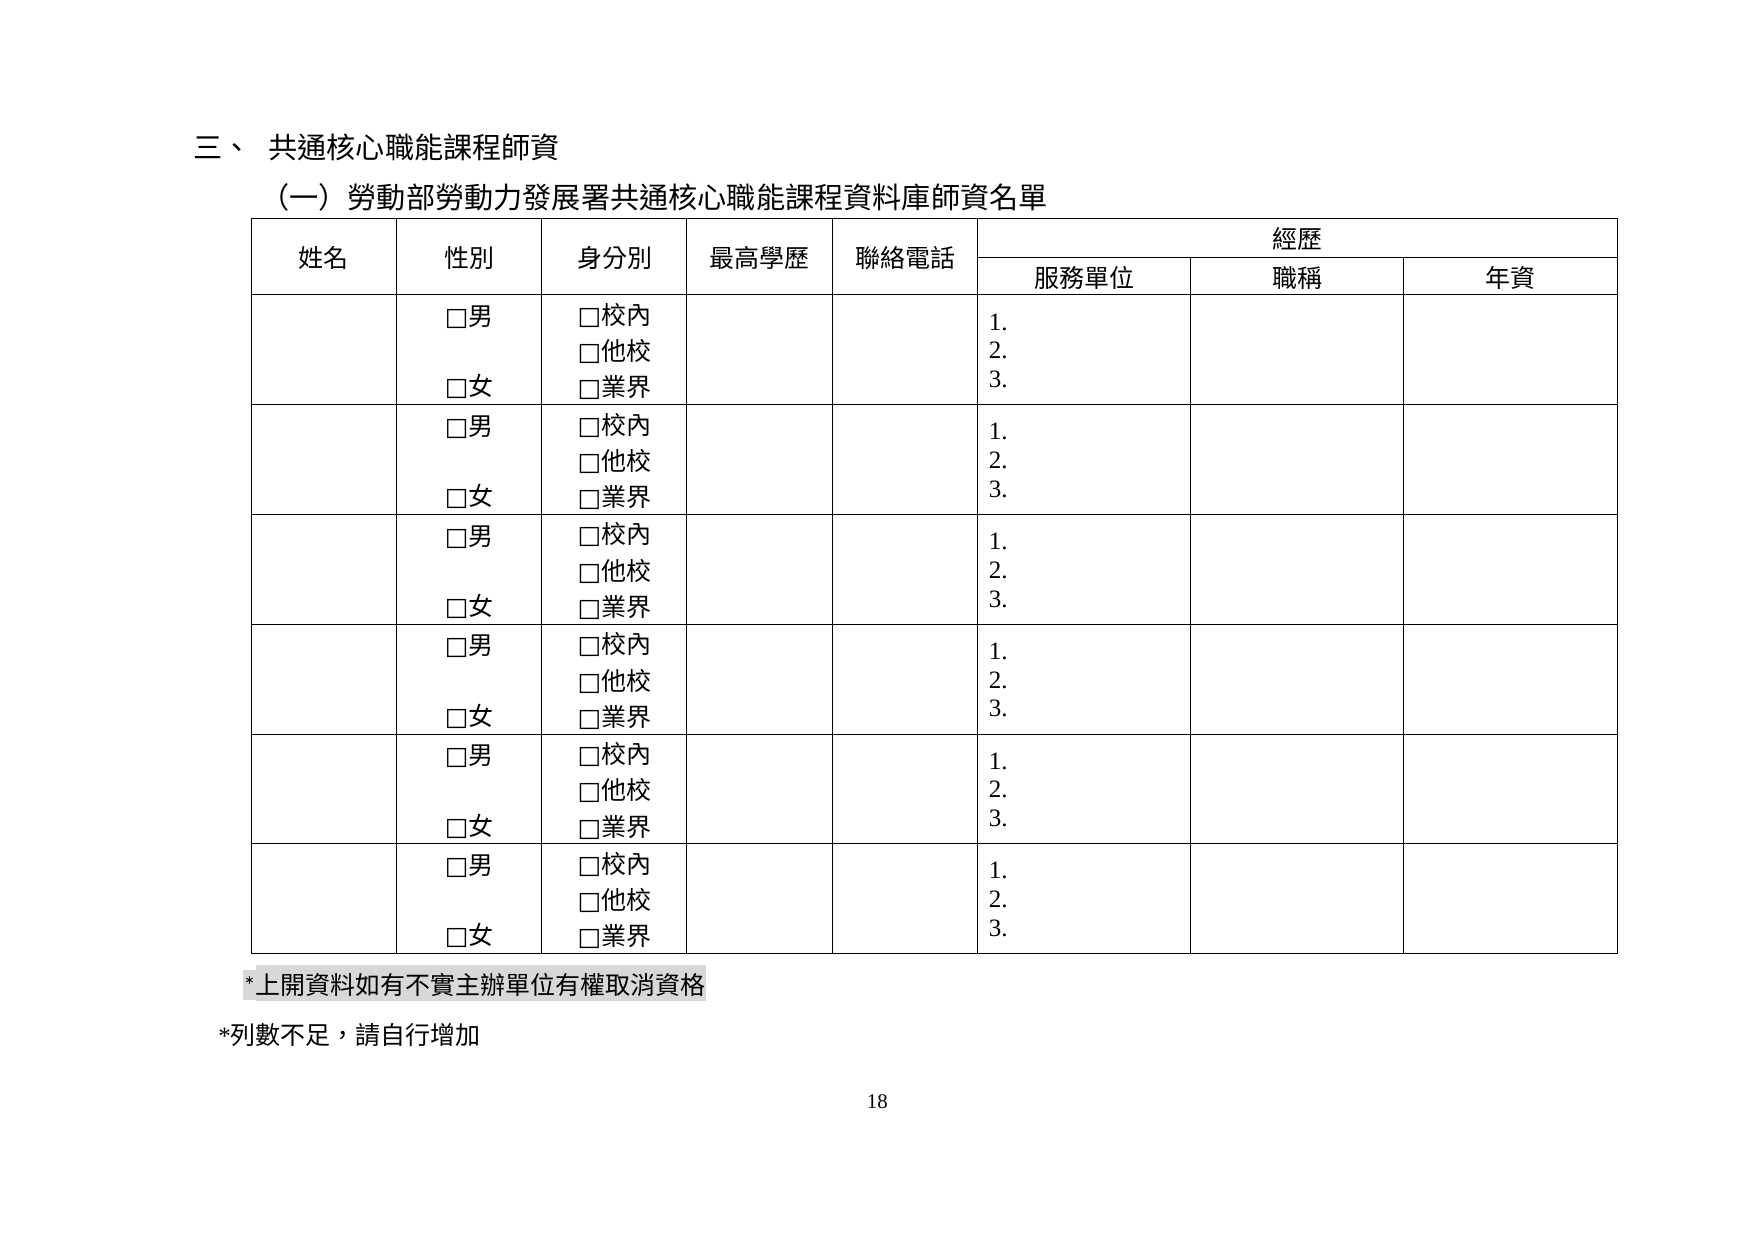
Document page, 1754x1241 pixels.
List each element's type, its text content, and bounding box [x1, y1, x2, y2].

table_cell [833, 844, 977, 953]
table_cell □校內 □他校 □業界 [542, 844, 686, 953]
table_cell [687, 405, 832, 514]
table_cell [1191, 844, 1403, 953]
text （一）勞動部勞動力發展署共通核心職能課程資料庫師資名單 [260, 168, 1636, 218]
table_cell □男 □女 [397, 735, 541, 843]
table_cell 1. 2. 3. [978, 405, 1190, 514]
table_cell [687, 735, 832, 843]
table_cell 1. 2. 3. [978, 515, 1190, 624]
table_header 姓名 [252, 219, 396, 294]
table_cell [1191, 295, 1403, 404]
table_cell 職稱 [1191, 258, 1403, 294]
table_cell [252, 735, 396, 843]
table_cell □校內 □他校 □業界 [542, 735, 686, 843]
table_cell [252, 405, 396, 514]
table_cell [833, 735, 977, 843]
table_cell [1191, 515, 1403, 624]
table_cell [1191, 405, 1403, 514]
table_cell □男 □女 [397, 515, 541, 624]
table_cell 1. 2. 3. [978, 844, 1190, 953]
text *列數不足，請自行增加 [193, 1004, 1636, 1054]
table_cell [687, 295, 832, 404]
list 共通核心職能課程師資 [193, 118, 1636, 168]
table_cell 服務單位 [978, 258, 1190, 294]
list *上開資料如有不實主辦單位有權取消資格 [243, 954, 1636, 1004]
table_cell [252, 515, 396, 624]
table_cell [1404, 295, 1617, 404]
table_cell [252, 295, 396, 404]
table_header 最高學歷 [687, 219, 832, 294]
table_cell 1. 2. 3. [978, 625, 1190, 733]
table_header 聯絡電話 [833, 219, 977, 294]
table_header 身分別 [542, 219, 686, 294]
table_header 經歷 [978, 219, 1617, 257]
table_cell □男 □女 [397, 405, 541, 514]
table_cell □男 □女 [397, 295, 541, 404]
table_cell [1404, 625, 1617, 733]
table_cell [833, 295, 977, 404]
table_cell 1. 2. 3. [978, 735, 1190, 843]
table_cell □男 □女 [397, 625, 541, 733]
table_cell □校內 □他校 □業界 [542, 295, 686, 404]
table_cell [1191, 735, 1403, 843]
table_cell [1191, 625, 1403, 733]
table_cell [252, 625, 396, 733]
table_cell □校內 □他校 □業界 [542, 625, 686, 733]
table_cell 年資 [1404, 258, 1617, 294]
table_cell □校內 □他校 □業界 [542, 515, 686, 624]
table_cell [1404, 735, 1617, 843]
table_cell [1404, 844, 1617, 953]
table_cell [687, 844, 832, 953]
table_cell [833, 625, 977, 733]
table_cell □男 □女 [397, 844, 541, 953]
table_cell □校內 □他校 □業界 [542, 405, 686, 514]
table_cell [1404, 405, 1617, 514]
table_cell [833, 405, 977, 514]
table_cell [687, 625, 832, 733]
table_cell [833, 515, 977, 624]
table_cell [687, 515, 832, 624]
table_cell [252, 844, 396, 953]
table_header 性別 [397, 219, 541, 294]
table_cell 1. 2. 3. [978, 295, 1190, 404]
table_cell [1404, 515, 1617, 624]
